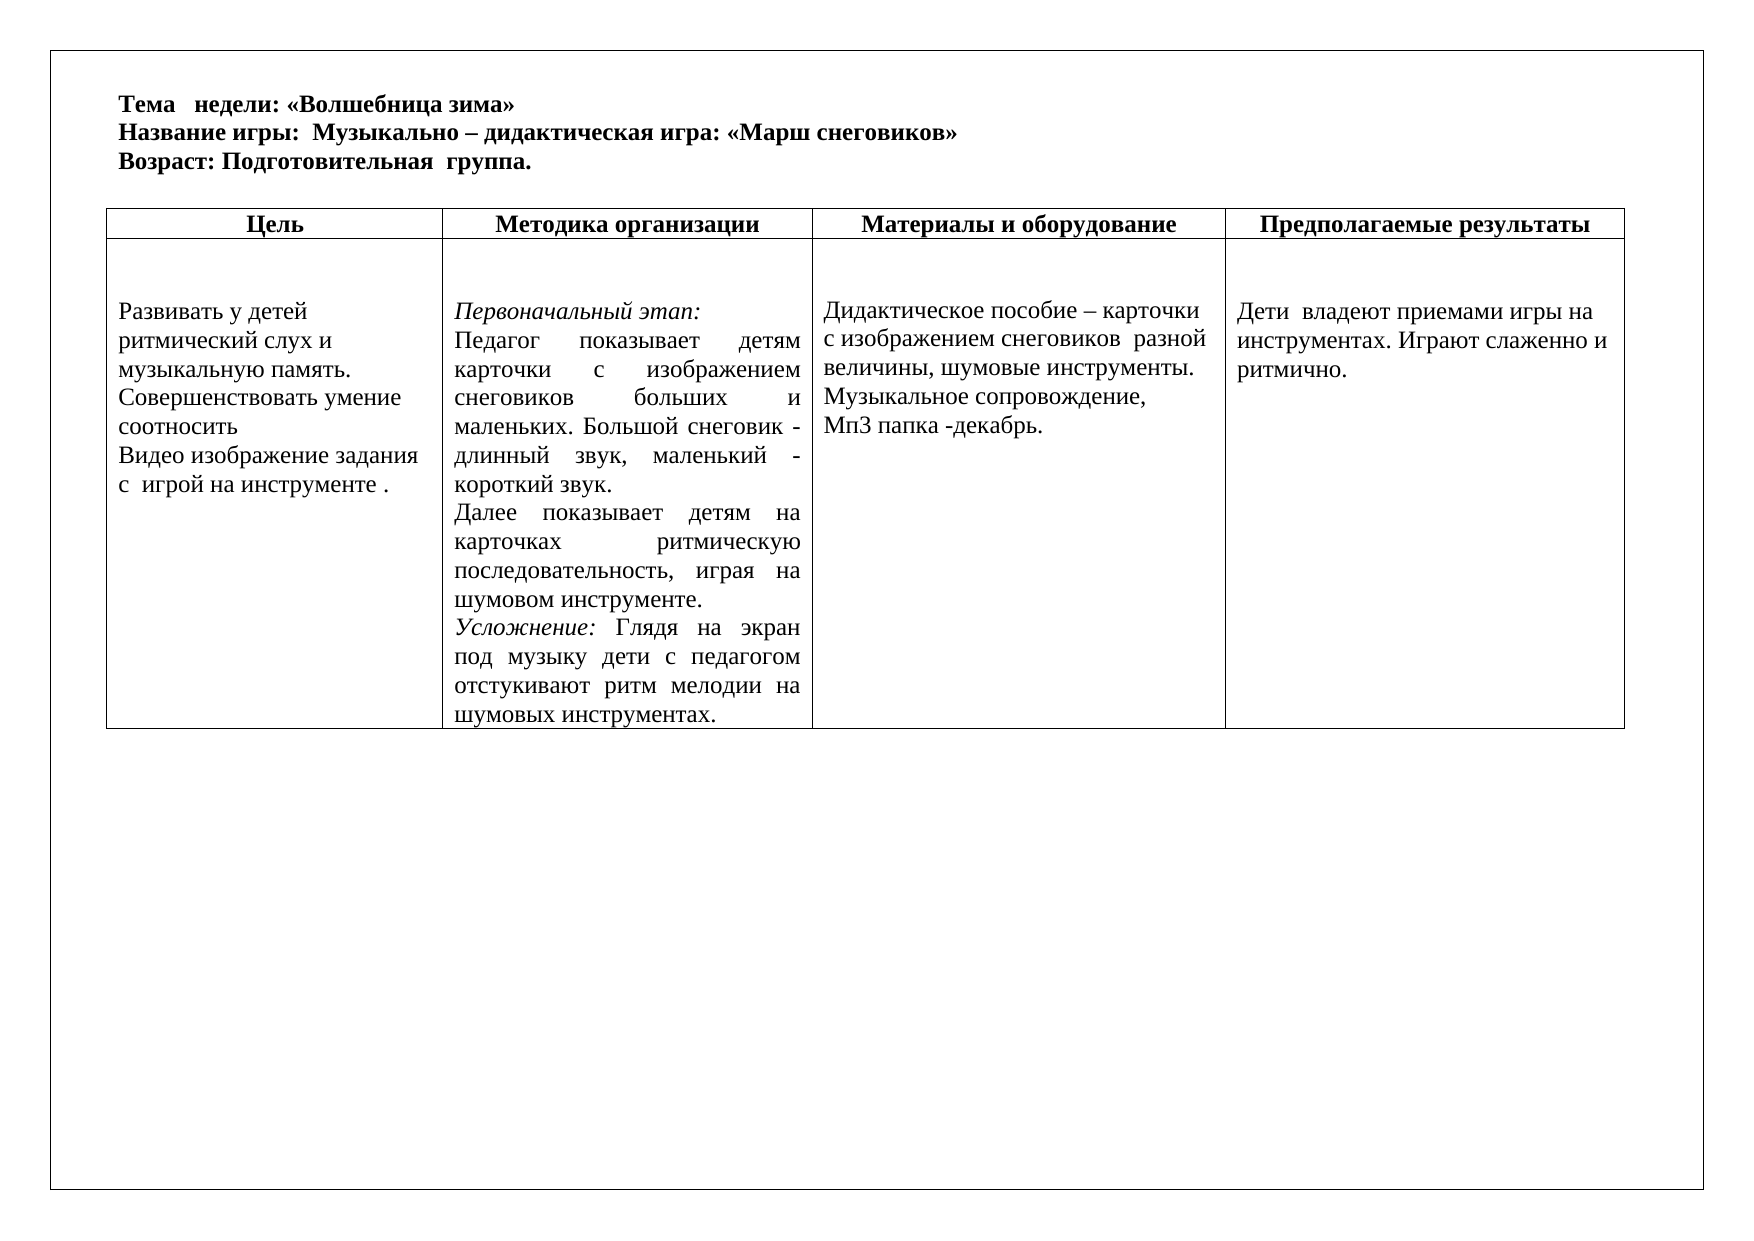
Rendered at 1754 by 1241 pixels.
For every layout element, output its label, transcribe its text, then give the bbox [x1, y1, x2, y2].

text Название игры: Музыкально – дидактическая игра: «Марш снеговиков» [118, 117, 1636, 146]
table_header Методика организации [443, 209, 812, 238]
table_cell Дидактическое пособие – карточки с изображением снеговиков разной величины, шумовые инструменты. Музыкальное сопровождение, Мп3 папка -декабрь. [813, 239, 1225, 727]
text Возраст: Подготовительная группа. [118, 146, 1636, 175]
table_cell Первоначальный этап: Педагог показывает детям карточки с изображением снеговиков больших и маленьких. Большой снеговик -длинный звук, маленький - короткий звук. Далее показывает детям на карточках ритмическую последовательность, играя на шумовом инструменте. Усложнение: Глядя на экран под музыку дети с педагогом отстукивают ритм мелодии на шумовых инструментах. [443, 239, 812, 727]
table_header Цель [107, 209, 442, 238]
table_cell Дети владеют приемами игры на инструментах. Играют слаженно и ритмично. [1226, 239, 1624, 727]
table_header Предполагаемые результаты [1226, 209, 1624, 238]
table_cell Развивать у детей ритмический слух и музыкальную память. Совершенствовать умение соотносить Видео изображение задания с игрой на инструменте . [107, 239, 442, 727]
table_header Материалы и оборудование [813, 209, 1225, 238]
text Тема недели: «Волшебница зима» [118, 89, 1636, 117]
